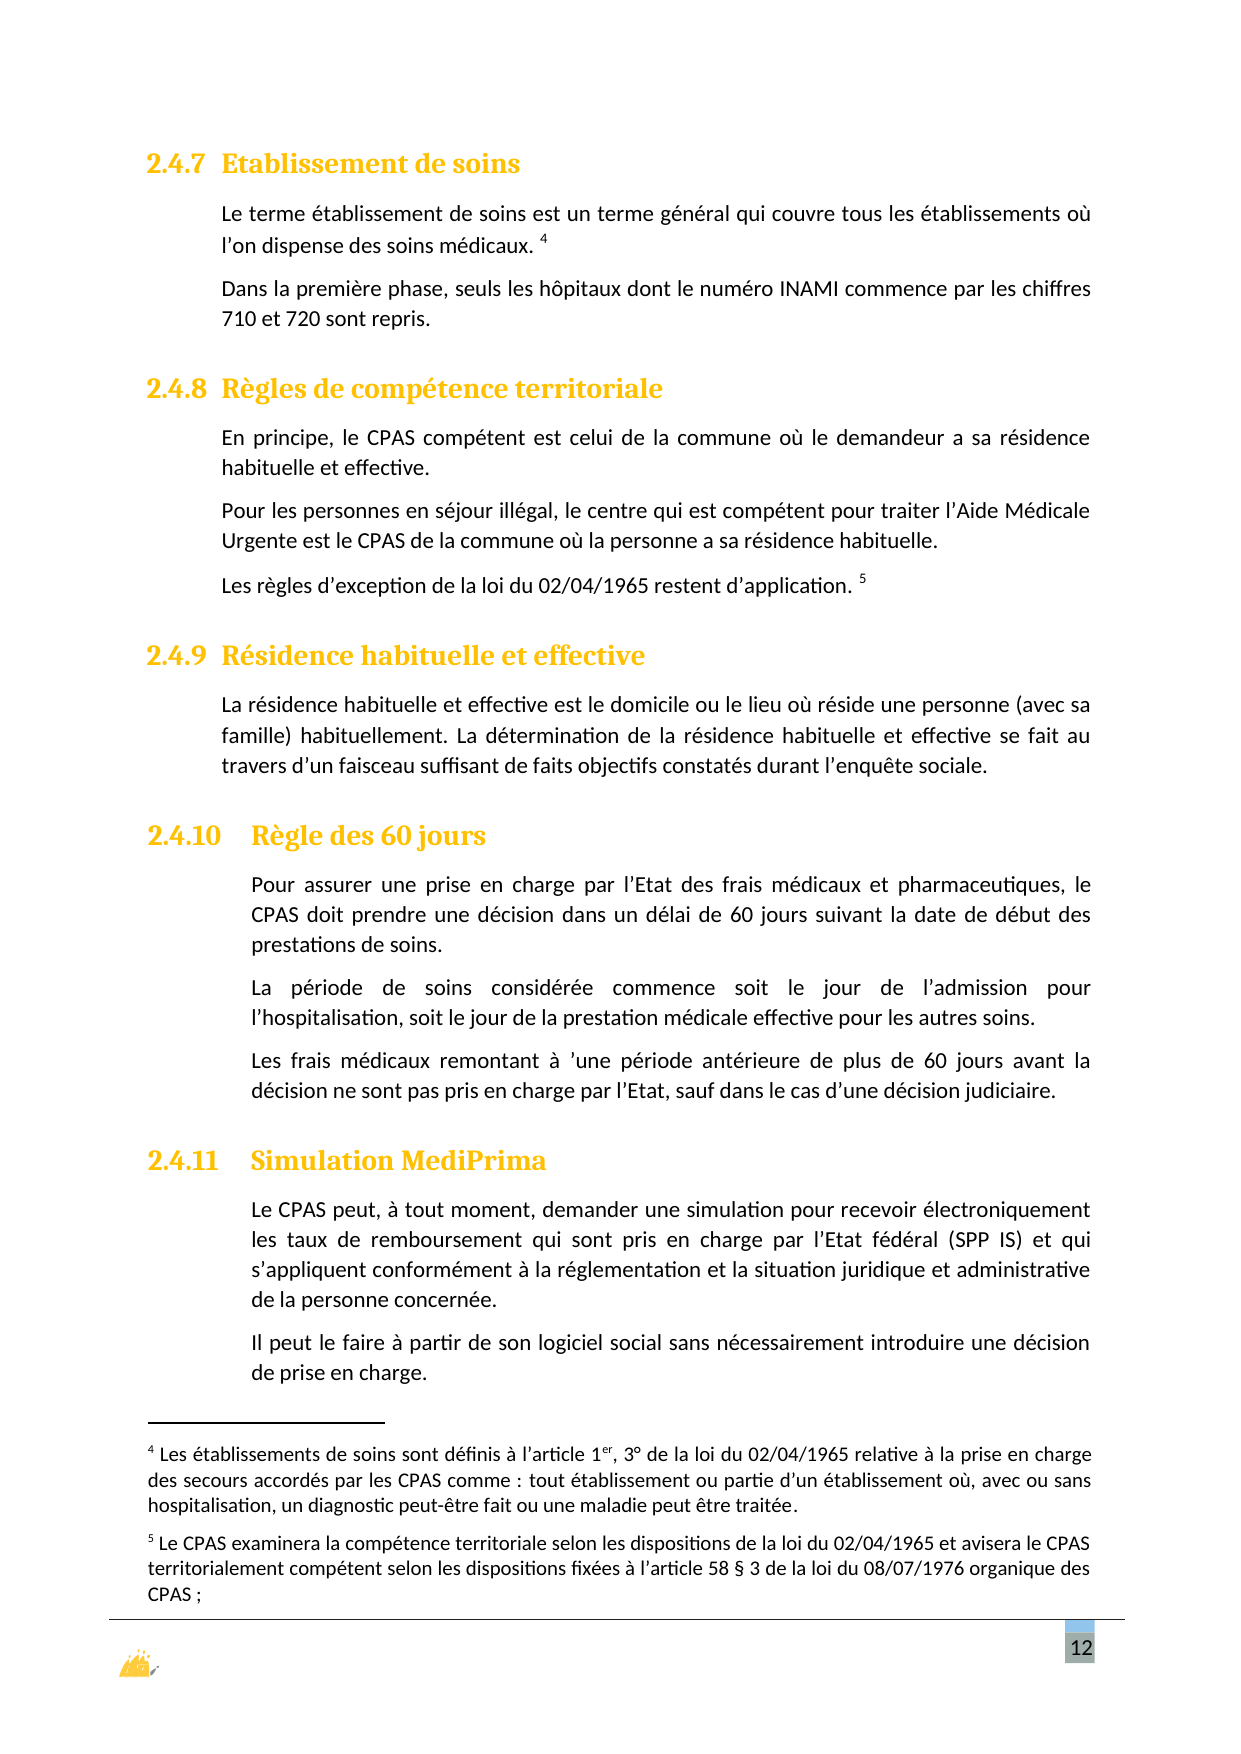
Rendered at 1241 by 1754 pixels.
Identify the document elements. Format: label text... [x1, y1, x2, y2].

text Les frais médicaux remontant à ’une période antérieure de plus de 60 jours avant la décision ne sont pas pris en charge par l’Etat, sauf dans le cas d’une décision judiciaire. [251, 1046, 1093, 1104]
text La résidence habituelle et effective est le domicile ou le lieu où réside une personne (avec sa famille) habituellement. La détermination de la résidence habituelle et effective se fait au travers d’un faisceau suffisant de faits objectifs constatés durant l’enquête sociale. [221, 691, 1093, 779]
text En principe, le CPAS compétent est celui de la commune où le demandeur a sa résidence habituelle et effective. [221, 423, 1093, 481]
subtitle Simulation MediPrima [148, 1144, 1093, 1177]
text Il peut le faire à partir de son logiciel social sans nécessairement introduire une décision de prise en charge. [251, 1328, 1093, 1386]
text La période de soins considérée commence soit le jour de l’admission pour l’hospitalisation, soit le jour de la prestation médicale effective pour les autres soins. [251, 973, 1093, 1031]
list Le CPAS peut, à tout moment, demander une simulation pour recevoir électroniquement les taux de remboursement qui sont pris en charge par l’Etat fédéral (SPP IS) et qui s’appliquent conformément à la réglementation et la situation juridique et administrative de la personne concernée. [251, 1195, 1093, 1313]
text Pour les personnes en séjour illégal, le centre qui est compétent pour traiter l’Aide Médicale Urgente est le CPAS de la commune où la personne a sa résidence habituelle. [221, 496, 1093, 554]
text Le terme établissement de soins est un terme général qui couvre tous les établissements où l’on dispense des soins médicaux. [221, 199, 1093, 259]
text Dans la première phase, seuls les hôpitaux dont le numéro INAMI commence par les chiffres 710 et 720 sont repris. [221, 274, 1093, 332]
subtitle Résidence habituelle et effective [146, 639, 1093, 673]
text Pour assurer une prise en charge par l’Etat des frais médicaux et pharmaceutiques, le CPAS doit prendre une décision dans un délai de 60 jours suivant la date de début des prestations de soins. [251, 870, 1093, 958]
subtitle Règle des 60 jours [148, 819, 1093, 852]
subtitle Règles de compétence territoriale [146, 372, 1093, 406]
subtitle Etablissement de soins [146, 148, 1093, 181]
text Les règles d’exception de la loi du 02/04/1965 restent d’application. [221, 569, 1093, 599]
